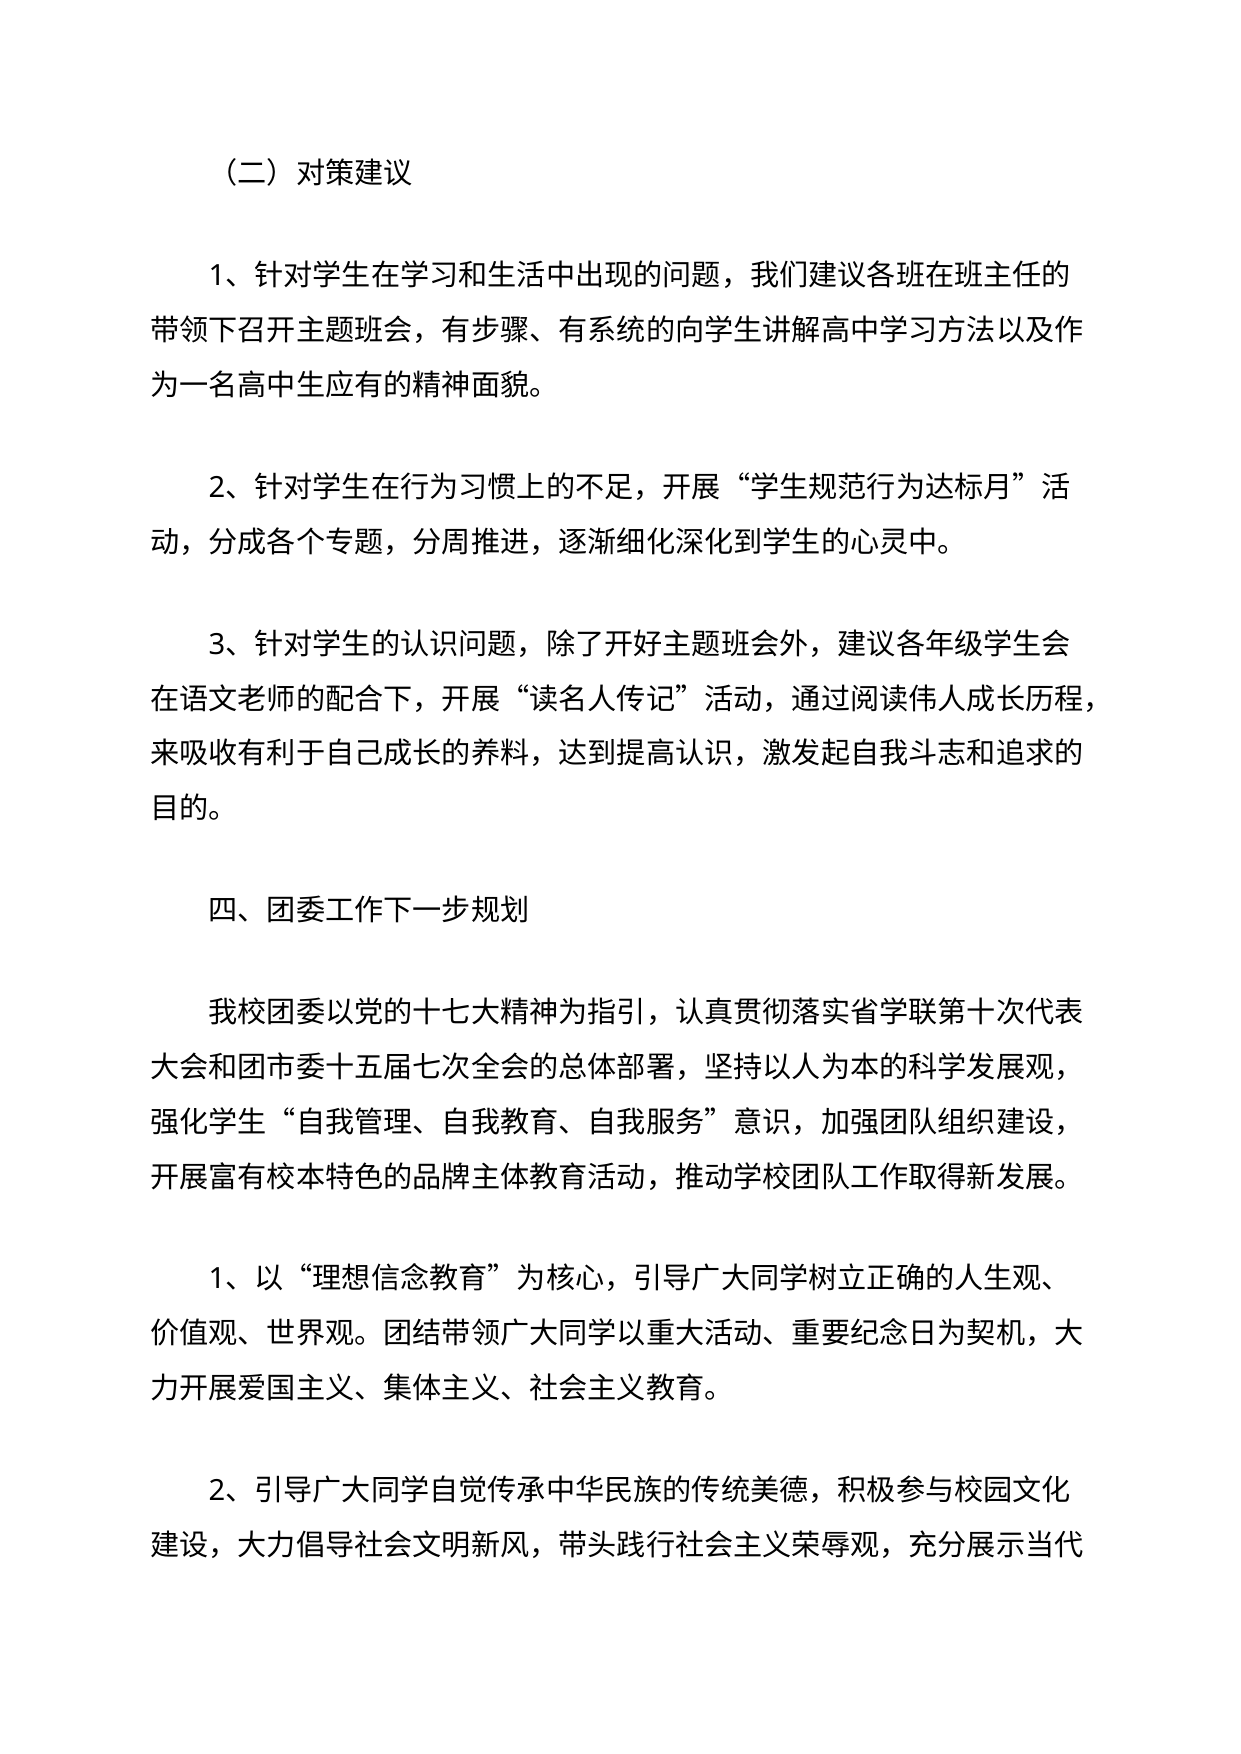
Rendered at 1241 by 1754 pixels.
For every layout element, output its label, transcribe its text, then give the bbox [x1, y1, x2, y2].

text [150, 1467, 1090, 1564]
text 1、以“理想信念教育”为核心，引导广大同学树立正确的人生观、价值观、世界观。团结带领广大同学以重大活动、重要纪念日为契机，大力开展爱国主义、集体主义、社会主义教育。 [150, 1255, 1090, 1407]
text 2、针对学生在行为习惯上的不足，开展“学生规范行为达标月”活动，分成各个专题，分周推进，逐渐细化深化到学生的心灵中。 [150, 463, 1090, 561]
text 3、针对学生的认识问题，除了开好主题班会外，建议各年级学生会在语文老师的配合下，开展“读名人传记”活动，通过阅读伟人成长历程，来吸收有利于自己成长的养料，达到提高认识，激发起自我斗志和追求的目的。 [150, 620, 1090, 827]
text 四、团委工作下一步规划 [150, 887, 1090, 929]
text 1、针对学生在学习和生活中出现的问题，我们建议各班在班主任的带领下召开主题班会，有步骤、有系统的向学生讲解高中学习方法以及作为一名高中生应有的精神面貌。 [150, 252, 1090, 404]
text （二）对策建议 [150, 150, 1090, 192]
text 我校团委以党的十七大精神为指引，认真贯彻落实省学联第十次代表大会和团市委十五届七次全会的总体部署，坚持以人为本的科学发展观，强化学生“自我管理、自我教育、自我服务”意识，加强团队组织建设，开展富有校本特色的品牌主体教育活动，推动学校团队工作取得新发展。 [150, 988, 1090, 1196]
